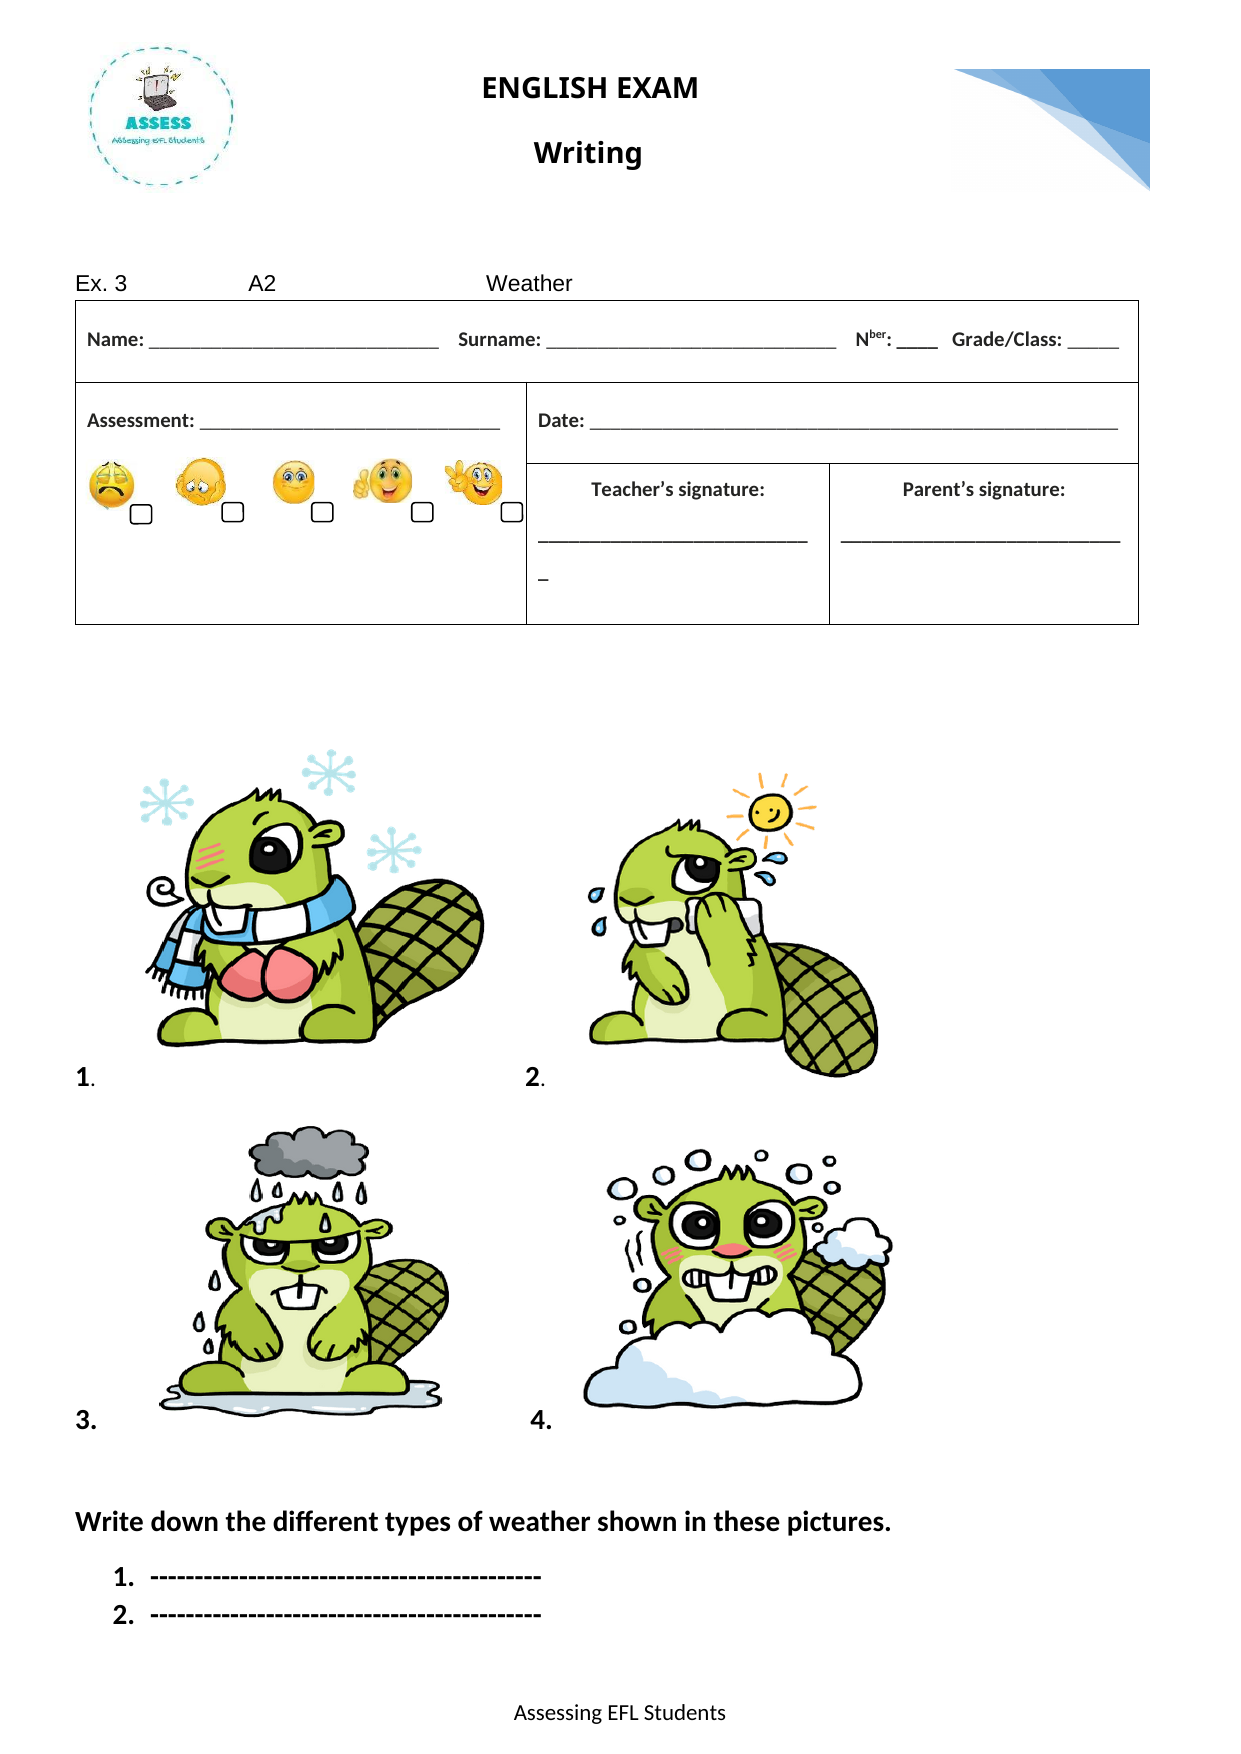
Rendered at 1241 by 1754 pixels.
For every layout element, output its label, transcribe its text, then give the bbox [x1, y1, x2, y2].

picture [85, 459, 138, 511]
picture [552, 1128, 923, 1430]
table_header Name: ____________________________ Surname: ____________________________ Nber: ____ Grade/Class: _____ [76, 301, 1138, 382]
list -------------------------------------------- [112, 1558, 1164, 1594]
text Ex. 3 A2 Weather [75, 270, 1164, 297]
text Write down the different types of weather shown in these pictures. [75, 1503, 1164, 1538]
picture [951, 69, 1150, 192]
table_cell Teacher’s signature: ___________________________ [527, 464, 829, 624]
list -------------------------------------------- [112, 1596, 1164, 1632]
picture [95, 718, 507, 1087]
picture [353, 458, 413, 503]
table_cell Assessment: _____________________________ [76, 383, 526, 624]
picture [97, 1113, 530, 1430]
picture [545, 762, 920, 1087]
table_cell Parent’s signature: ___________________________ [830, 464, 1138, 624]
picture [175, 457, 226, 506]
picture [444, 460, 503, 505]
picture [272, 460, 315, 504]
table_cell Date: ___________________________________________________ [527, 383, 1138, 463]
picture [87, 42, 238, 193]
